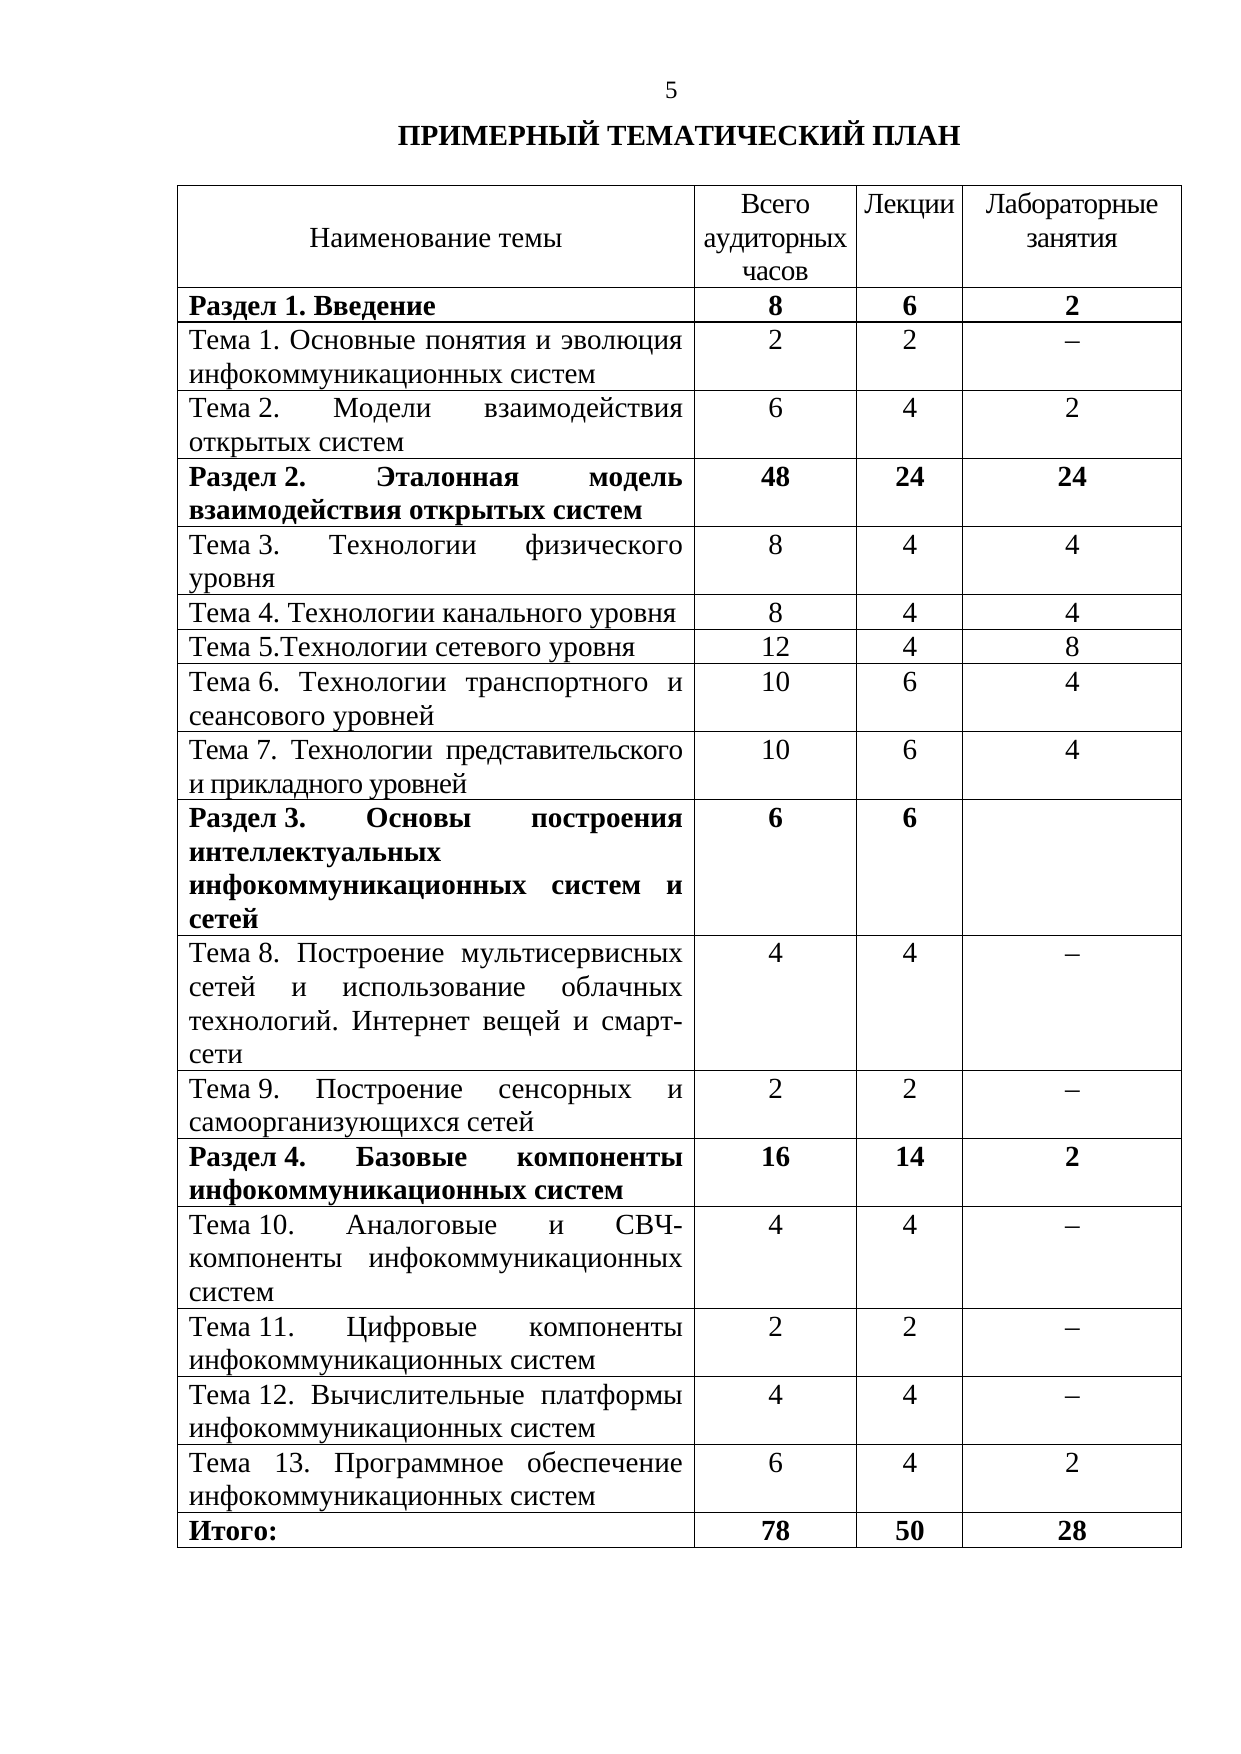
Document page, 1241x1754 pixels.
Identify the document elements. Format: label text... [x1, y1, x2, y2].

table_cell Тема 7. Технологии представительского и прикладного уровней [178, 732, 694, 799]
table_cell Раздел 2. Эталонная модель взаимодействия открытых систем [178, 459, 694, 526]
table_header Лабораторные занятия [963, 186, 1181, 287]
table_header Лекции [857, 186, 962, 287]
table_cell Тема 6. Технологии транспортного и сеансового уровней [178, 664, 694, 731]
table_cell Раздел 3. Основы построения интеллектуальных инфокоммуникационных систем и сетей [178, 800, 694, 934]
table_cell 2 [695, 323, 856, 389]
text ПРИМЕРНЫЙ ТЕМАТИЧЕСКИЙ ПЛАН [177, 118, 1181, 152]
table_cell 6 [857, 732, 962, 799]
table_cell – [963, 1309, 1181, 1376]
table_cell 24 [963, 459, 1181, 526]
table_cell 12 [695, 630, 856, 663]
table_cell Тема 1. Основные понятия и эволюция инфокоммуникационных систем [178, 323, 694, 389]
table_cell 14 [857, 1139, 962, 1206]
table_cell 4 [857, 936, 962, 1070]
table_cell – [963, 1377, 1181, 1444]
table_cell Тема 4. Технологии канального уровня [178, 595, 694, 628]
table_cell – [963, 1071, 1181, 1138]
table_cell 50 [857, 1513, 962, 1547]
table_cell 4 [695, 1207, 856, 1308]
table_cell 2 [963, 1445, 1181, 1512]
table_cell 4 [857, 1377, 962, 1444]
table_cell 2 [963, 288, 1181, 321]
table_cell 4 [963, 527, 1181, 594]
table_cell Тема 12. Вычислительные платформы инфокоммуникационных систем [178, 1377, 694, 1444]
table_cell 4 [857, 1445, 962, 1512]
table_cell [963, 800, 1181, 934]
table_cell 28 [963, 1513, 1181, 1547]
table_cell Раздел 4. Базовые компоненты инфокоммуникационных систем [178, 1139, 694, 1206]
table_cell Раздел 1. Введение [178, 288, 694, 321]
table_cell 8 [963, 630, 1181, 663]
table_cell 4 [857, 391, 962, 458]
table_cell – [963, 936, 1181, 1070]
table_cell 6 [695, 1445, 856, 1512]
table_cell 2 [857, 1071, 962, 1138]
table_cell 4 [963, 732, 1181, 799]
table_cell 4 [857, 595, 962, 628]
table_cell Тема 10. Аналоговые и СВЧ-компоненты инфокоммуникационных систем [178, 1207, 694, 1308]
table_cell 78 [695, 1513, 856, 1547]
table_cell Тема 9. Построение сенсорных и самоорганизующихся сетей [178, 1071, 694, 1138]
table_cell 6 [857, 664, 962, 731]
table_cell 4 [695, 936, 856, 1070]
table_cell 8 [695, 527, 856, 594]
table_cell 4 [963, 664, 1181, 731]
table_cell 6 [695, 391, 856, 458]
table_cell 2 [695, 1309, 856, 1376]
table_cell Тема 3. Технологии физического уровня [178, 527, 694, 594]
table_cell 2 [857, 1309, 962, 1376]
table_cell 4 [857, 1207, 962, 1308]
table_header Наименование темы [178, 186, 694, 287]
table_cell 16 [695, 1139, 856, 1206]
table_cell Тема 5.Технологии сетевого уровня [178, 630, 694, 663]
table_cell 4 [857, 630, 962, 663]
table_header Всего аудиторных часов [695, 186, 856, 287]
table_cell Тема 13. Программное обеспечение инфокоммуникационных систем [178, 1445, 694, 1512]
table_cell 10 [695, 664, 856, 731]
table_cell – [963, 1207, 1181, 1308]
table_cell 6 [857, 800, 962, 934]
table_cell 4 [963, 595, 1181, 628]
table_cell 6 [857, 288, 962, 321]
table_cell 24 [857, 459, 962, 526]
table_cell Итого: [178, 1513, 694, 1547]
table_cell Тема 8. Построение мультисервисных сетей и использование облачных технологий. Интернет вещей и смарт-сети [178, 936, 694, 1070]
table_cell 4 [695, 1377, 856, 1444]
table_cell 4 [857, 527, 962, 594]
table_cell Тема 11. Цифровые компоненты инфокоммуникационных систем [178, 1309, 694, 1376]
table_cell 8 [695, 288, 856, 321]
table_cell 48 [695, 459, 856, 526]
table_cell – [963, 323, 1181, 389]
table_cell 2 [695, 1071, 856, 1138]
table_cell 6 [695, 800, 856, 934]
table_cell 2 [857, 323, 962, 389]
table_cell 2 [963, 391, 1181, 458]
table_cell 10 [695, 732, 856, 799]
table_cell Тема 2. Модели взаимодействия открытых систем [178, 391, 694, 458]
table_cell 2 [963, 1139, 1181, 1206]
table_cell 8 [695, 595, 856, 628]
